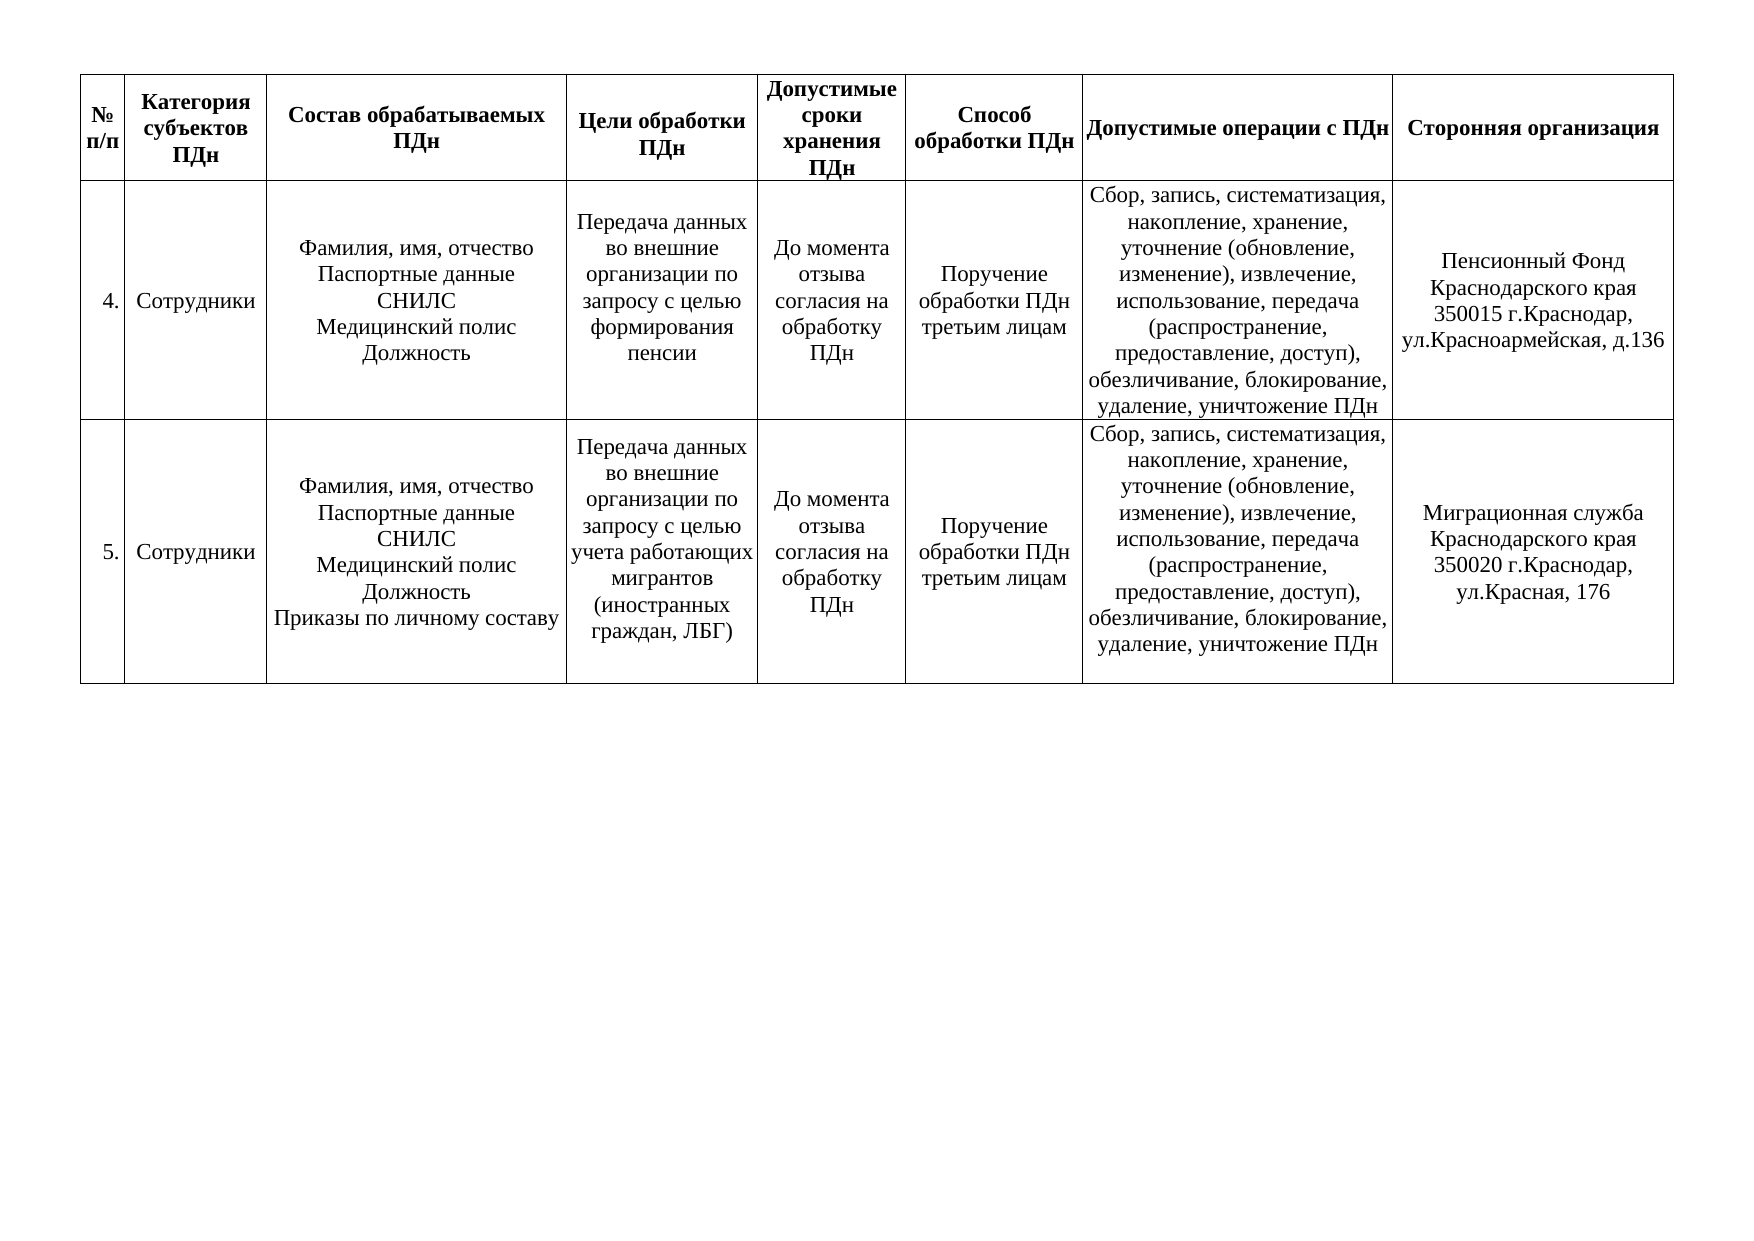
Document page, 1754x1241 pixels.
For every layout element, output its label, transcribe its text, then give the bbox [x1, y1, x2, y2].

table_cell Фамилия, имя, отчество Паспортные данные СНИЛС Медицинский полис Должность Приказы по личному составу [267, 420, 566, 683]
table_cell Сотрудники [125, 181, 266, 418]
table_cell Миграционная служба Краснодарского края 350020 г.Краснодар, ул.Красная, 176 [1393, 420, 1673, 683]
table_header Состав обрабатываемых ПДн [267, 75, 566, 180]
table_cell [81, 420, 124, 683]
table_cell Пенсионный Фонд Краснодарского края 350015 г.Краснодар, ул.Красноармейская, д.136 [1393, 181, 1673, 418]
table_cell Сотрудники [125, 420, 266, 683]
table_cell До момента отзыва согласия на обработку ПДн [758, 420, 905, 683]
table_header Способ обработки ПДн [906, 75, 1082, 180]
table_cell До момента отзыва согласия на обработку ПДн [758, 181, 905, 418]
table_cell Поручение обработки ПДн третьим лицам [906, 420, 1082, 683]
table_header Цели обработки ПДн [567, 75, 757, 180]
table_header Категория субъектов ПДн [125, 75, 266, 180]
table_header Сторонняя организация [1393, 75, 1673, 180]
table_cell Поручение обработки ПДн третьим лицам [906, 181, 1082, 418]
table_cell Фамилия, имя, отчество Паспортные данные СНИЛС Медицинский полис Должность [267, 181, 566, 418]
table_cell [81, 181, 124, 418]
table_cell Передача данных во внешние организации по запросу с целью учета работающих мигрантов (иностранных граждан, ЛБГ) [567, 420, 757, 683]
table_header № п/п [81, 75, 124, 180]
table_cell Передача данных во внешние организации по запросу с целью формирования пенсии [567, 181, 757, 418]
table_header Допустимые сроки хранения ПДн [758, 75, 905, 180]
table_header Допустимые операции с ПДн [1083, 75, 1392, 180]
